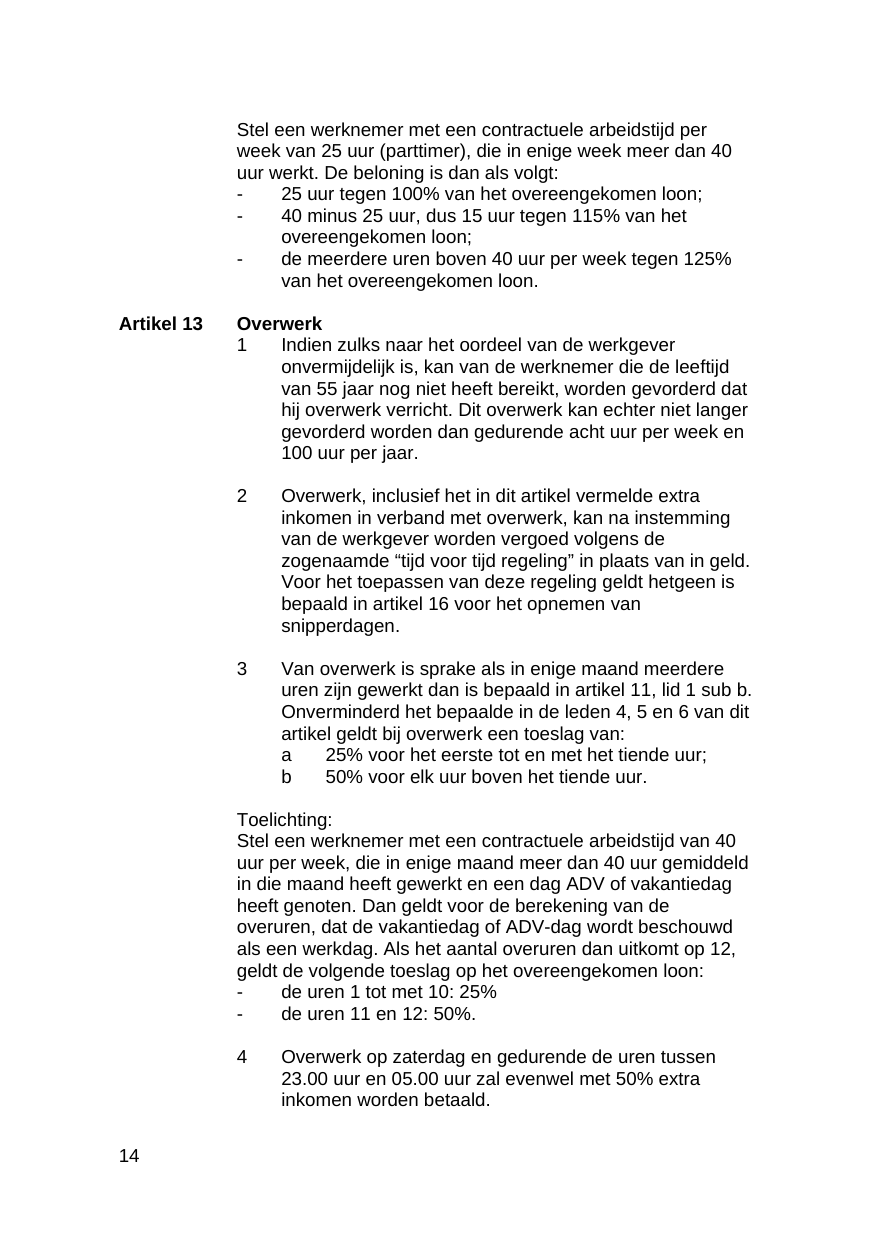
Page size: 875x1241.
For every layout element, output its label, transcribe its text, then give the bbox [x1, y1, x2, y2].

list - de uren 11 en 12: 50%. [118, 1003, 756, 1024]
list 3 Van overwerk is sprake als in enige maand meerdere uren zijn gewerkt dan is bepaald in artikel 11, lid 1 sub b. Onverminderd het bepaalde in de leden 4, 5 en 6 van dit artikel geldt bij overwerk een toeslag van: [118, 658, 756, 744]
list 2 Overwerk, inclusief het in dit artikel vermelde extra inkomen in verband met overwerk, kan na instemming van de werkgever worden vergoed volgens de zogenaamde “tijd voor tijd regeling” in plaats van in geld. Voor het toepassen van deze regeling geldt hetgeen is bepaald in artikel 16 voor het opnemen van snipperdagen. [118, 485, 756, 636]
text - de meerdere uren boven 40 uur per week tegen 125% van het overeengekomen loon. [118, 248, 756, 291]
text Stel een werknemer met een contractuele arbeidstijd per week van 25 uur (parttimer), die in enige week meer dan 40 uur werkt. De beloning is dan als volgt: [118, 118, 756, 183]
list 1 Indien zulks naar het oordeel van de werkgever onvermijdelijk is, kan van de werknemer die de leeftijd van 55 jaar nog niet heeft bereikt, worden gevorderd dat hij overwerk verricht. Dit overwerk kan echter niet langer gevorderd worden dan gedurende acht uur per week en 100 uur per jaar. [118, 334, 756, 463]
list a 25% voor het eerste tot en met het tiende uur; [118, 744, 756, 765]
text Stel een werknemer met een contractuele arbeidstijd van 40 uur per week, die in enige maand meer dan 40 uur gemiddeld in die maand heeft gewerkt en een dag ADV of vakantiedag heeft genoten. Dan geldt voor de berekening van de overuren, dat de vakantiedag of ADV-dag wordt beschouwd als een werkdag. Als het aantal overuren dan uitkomt op 12, geldt de volgende toeslag op het overeengekomen loon: [118, 830, 753, 981]
text - 25 uur tegen 100% van het overeengekomen loon; [118, 183, 756, 205]
list b 50% voor elk uur boven het tiende uur. [118, 765, 756, 787]
list - de uren 1 tot met 10: 25% [118, 981, 756, 1003]
list 4 Overwerk op zaterdag en gedurende de uren tussen 23.00 uur en 05.00 uur zal evenwel met 50% extra inkomen worden betaald. [118, 1046, 756, 1110]
text Toelichting: [118, 808, 695, 830]
text - 40 minus 25 uur, dus 15 uur tegen 115% van het overeengekomen loon; [118, 205, 756, 248]
subtitle Artikel 13 Overwerk [118, 313, 756, 334]
